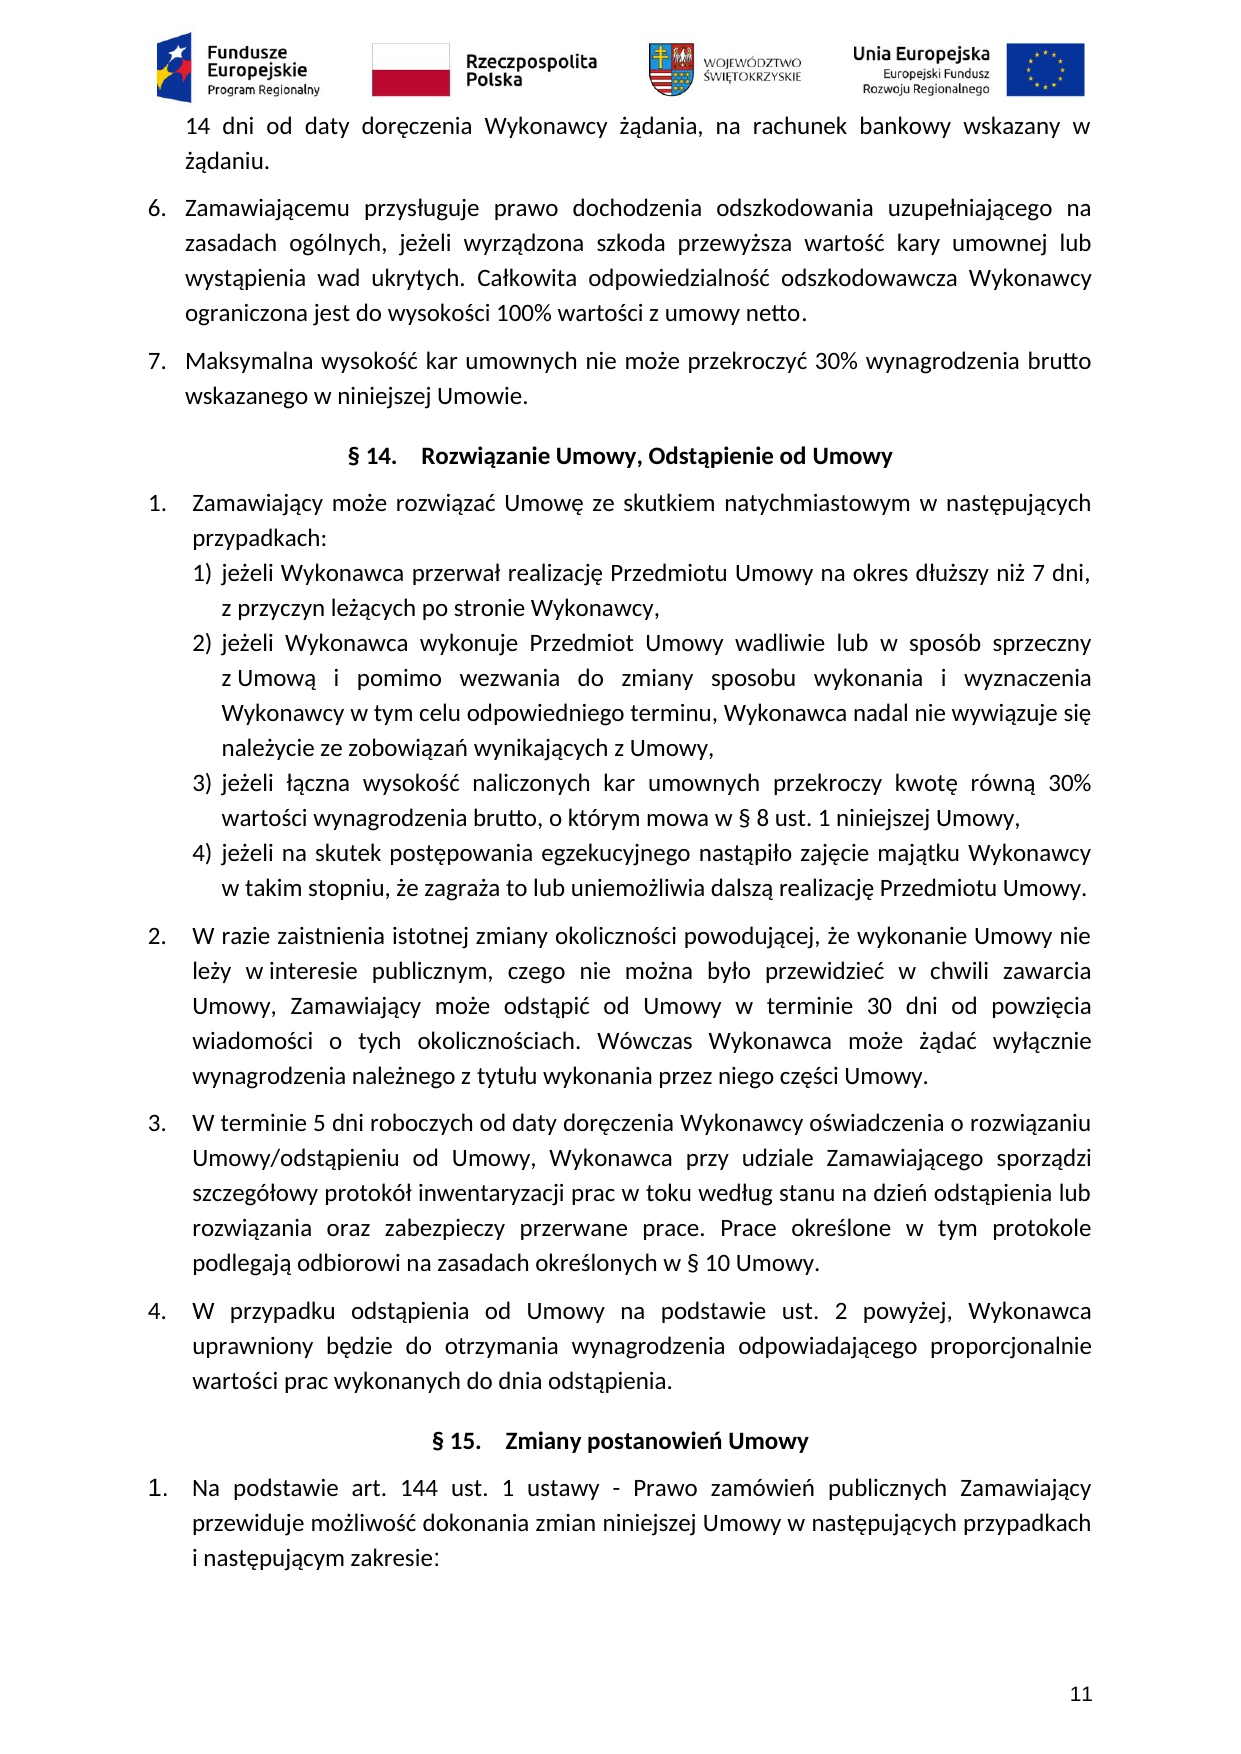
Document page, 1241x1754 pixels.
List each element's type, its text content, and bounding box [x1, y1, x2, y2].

picture [147, 23, 1093, 110]
list jeżeli Wykonawca wykonuje Przedmiot Umowy wadliwie lub w sposób sprzeczny z Umową i pomimo wezwania do zmiany sposobu wykonania i wyznaczenia Wykonawcy w tym celu odpowiedniego terminu, Wykonawca nadal nie wywiązuje się należycie ze zobowiązań wynikających z Umowy, [192, 627, 1093, 763]
list jeżeli na skutek postępowania egzekucyjnego nastąpiło zajęcie majątku Wykonawcy w takim stopniu, że zagraża to lub uniemożliwia dalszą realizację Przedmiotu Umowy. [192, 837, 1093, 903]
list W razie zaistnienia istotnej zmiany okoliczności powodującej, że wykonanie Umowy nie leży w interesie publicznym, czego nie można było przewidzieć w chwili zawarcia Umowy, Zamawiający może odstąpić od Umowy w terminie 30 dni od powzięcia wiadomości o tych okolicznościach. Wówczas Wykonawca może żądać wyłącznie wynagrodzenia należnego z tytułu wykonania przez niego części Umowy. [148, 920, 1093, 1090]
list jeżeli Wykonawca przerwał realizację Przedmiotu Umowy na okres dłuższy niż 7 dni, z przyczyn leżących po stronie Wykonawcy, [192, 557, 1093, 623]
subtitle Zmiany postanowień Umowy [148, 1425, 1093, 1455]
list Zamawiający może rozwiązać Umowę ze skutkiem natychmiastowym w następujących przypadkach: [148, 487, 1093, 553]
list jeżeli łączna wysokość naliczonych kar umownych przekroczy kwotę równą 30% wartości wynagrodzenia brutto, o którym mowa w § 8 ust. 1 niniejszej Umowy, [192, 767, 1093, 833]
list Na podstawie art. 144 ust. 1 ustawy - Prawo zamówień publicznych Zamawiający przewiduje możliwość dokonania zmian niniejszej Umowy w następujących przypadkach i następującym zakresie: [148, 1472, 1093, 1573]
list Zamawiającemu przysługuje prawo dochodzenia odszkodowania uzupełniającego na zasadach ogólnych, jeżeli wyrządzona szkoda przewyższa wartość kary umownej lub wystąpienia wad ukrytych. Całkowita odpowiedzialność odszkodowawcza Wykonawcy ograniczona jest do wysokości 100% wartości z umowy netto. [148, 192, 1093, 328]
list Maksymalna wysokość kar umownych nie może przekroczyć 30% wynagrodzenia brutto wskazanego w niniejszej Umowie. [148, 345, 1093, 410]
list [148, 110, 1093, 175]
subtitle Rozwiązanie Umowy, Odstąpienie od Umowy [148, 440, 1093, 470]
list W przypadku odstąpienia od Umowy na podstawie ust. 2 powyżej, Wykonawca uprawniony będzie do otrzymania wynagrodzenia odpowiadającego proporcjonalnie wartości prac wykonanych do dnia odstąpienia. [148, 1295, 1093, 1395]
list W terminie 5 dni roboczych od daty doręczenia Wykonawcy oświadczenia o rozwiązaniu Umowy/odstąpieniu od Umowy, Wykonawca przy udziale Zamawiającego sporządzi szczegółowy protokół inwentaryzacji prac w toku według stanu na dzień odstąpienia lub rozwiązania oraz zabezpieczy przerwane prace. Prace określone w tym protokole podlegają odbiorowi na zasadach określonych w § 10 Umowy. [148, 1107, 1093, 1278]
